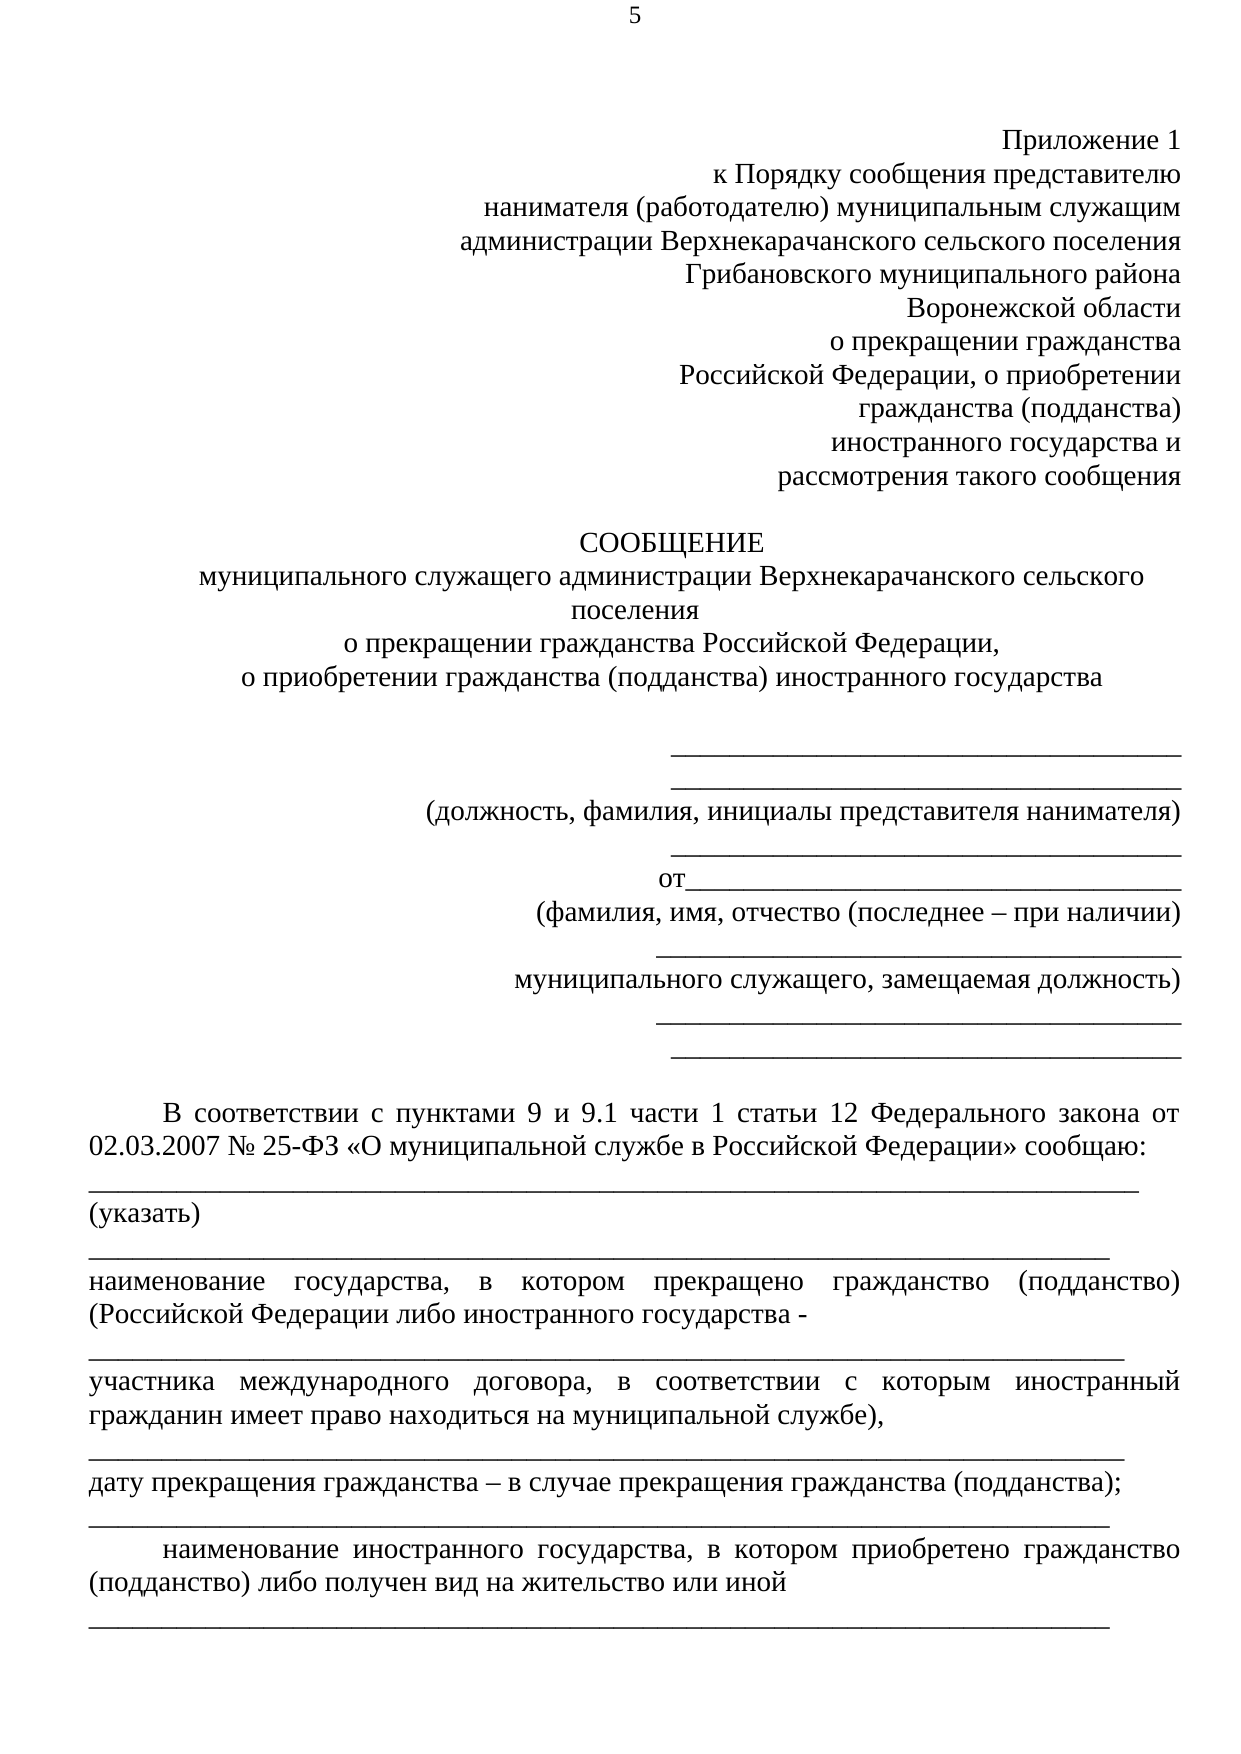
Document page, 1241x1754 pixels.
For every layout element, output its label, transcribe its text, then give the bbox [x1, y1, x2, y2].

text дату прекращения гражданства – в случае прекращения гражданства (подданства); [89, 1464, 1181, 1497]
text о прекращении гражданства Российской Федерации, [89, 625, 1181, 659]
text ____________________________________ [89, 994, 1181, 1028]
text иностранного государства и [89, 424, 1181, 458]
text о прекращении гражданства [89, 323, 1181, 357]
text Воронежской области [89, 290, 1181, 323]
text к Порядку сообщения представителю [89, 156, 1181, 189]
text рассмотрения такого сообщения [89, 458, 1181, 491]
text ___________________________________ [89, 1028, 1181, 1061]
text наименование иностранного государства, в котором приобретено гражданство (подданство) либо получен вид на жительство или иной [89, 1531, 1181, 1598]
text о приобретении гражданства (подданства) иностранного государства [89, 659, 1181, 692]
text Грибановского муниципального района [89, 256, 1181, 290]
text ______________________________________________________________________ [89, 1497, 1181, 1531]
text нанимателя (работодателю) муниципальным служащим [89, 189, 1181, 223]
text участника международного договора, в соответствии с которым иностранный гражданин имеет право находиться на муниципальной службе), [89, 1363, 1181, 1430]
text В соответствии с пунктами 9 и 9.1 части 1 статьи 12 Федерального закона от 02.03.2007 № 25-ФЗ «О муниципальной службе в Российской Федерации» сообщаю: [89, 1095, 1181, 1162]
text _______________________________________________________________________ [89, 1430, 1181, 1464]
text ______________________________________________________________________ [89, 1229, 1181, 1263]
text ____________________________________ [89, 927, 1181, 961]
text СООБЩЕНИЕ [89, 525, 1181, 558]
text ________________________________________________________________________ [89, 1162, 1181, 1196]
text Российской Федерации, о приобретении [89, 357, 1181, 391]
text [89, 1598, 1181, 1632]
text _______________________________________________________________________ [89, 1330, 1181, 1363]
text Приложение 1 [89, 122, 1181, 156]
text наименование государства, в котором прекращено гражданство (подданство) (Российской Федерации либо иностранного государства - [89, 1263, 1181, 1330]
text ___________________________________ [89, 759, 1181, 793]
text муниципального служащего, замещаемая должность) [89, 961, 1181, 994]
text ___________________________________ [89, 726, 1181, 759]
text муниципального служащего администрации Верхнекарачанского сельского поселения [89, 558, 1181, 625]
text от__________________________________ [89, 860, 1181, 894]
text ___________________________________ [89, 827, 1181, 860]
text (должность, фамилия, инициалы представителя нанимателя) [89, 793, 1181, 827]
text администрации Верхнекарачанского сельского поселения [89, 223, 1181, 256]
text гражданства (подданства) [89, 391, 1181, 424]
text (фамилия, имя, отчество (последнее – при наличии) [89, 894, 1181, 927]
text (указать) [89, 1196, 1181, 1229]
